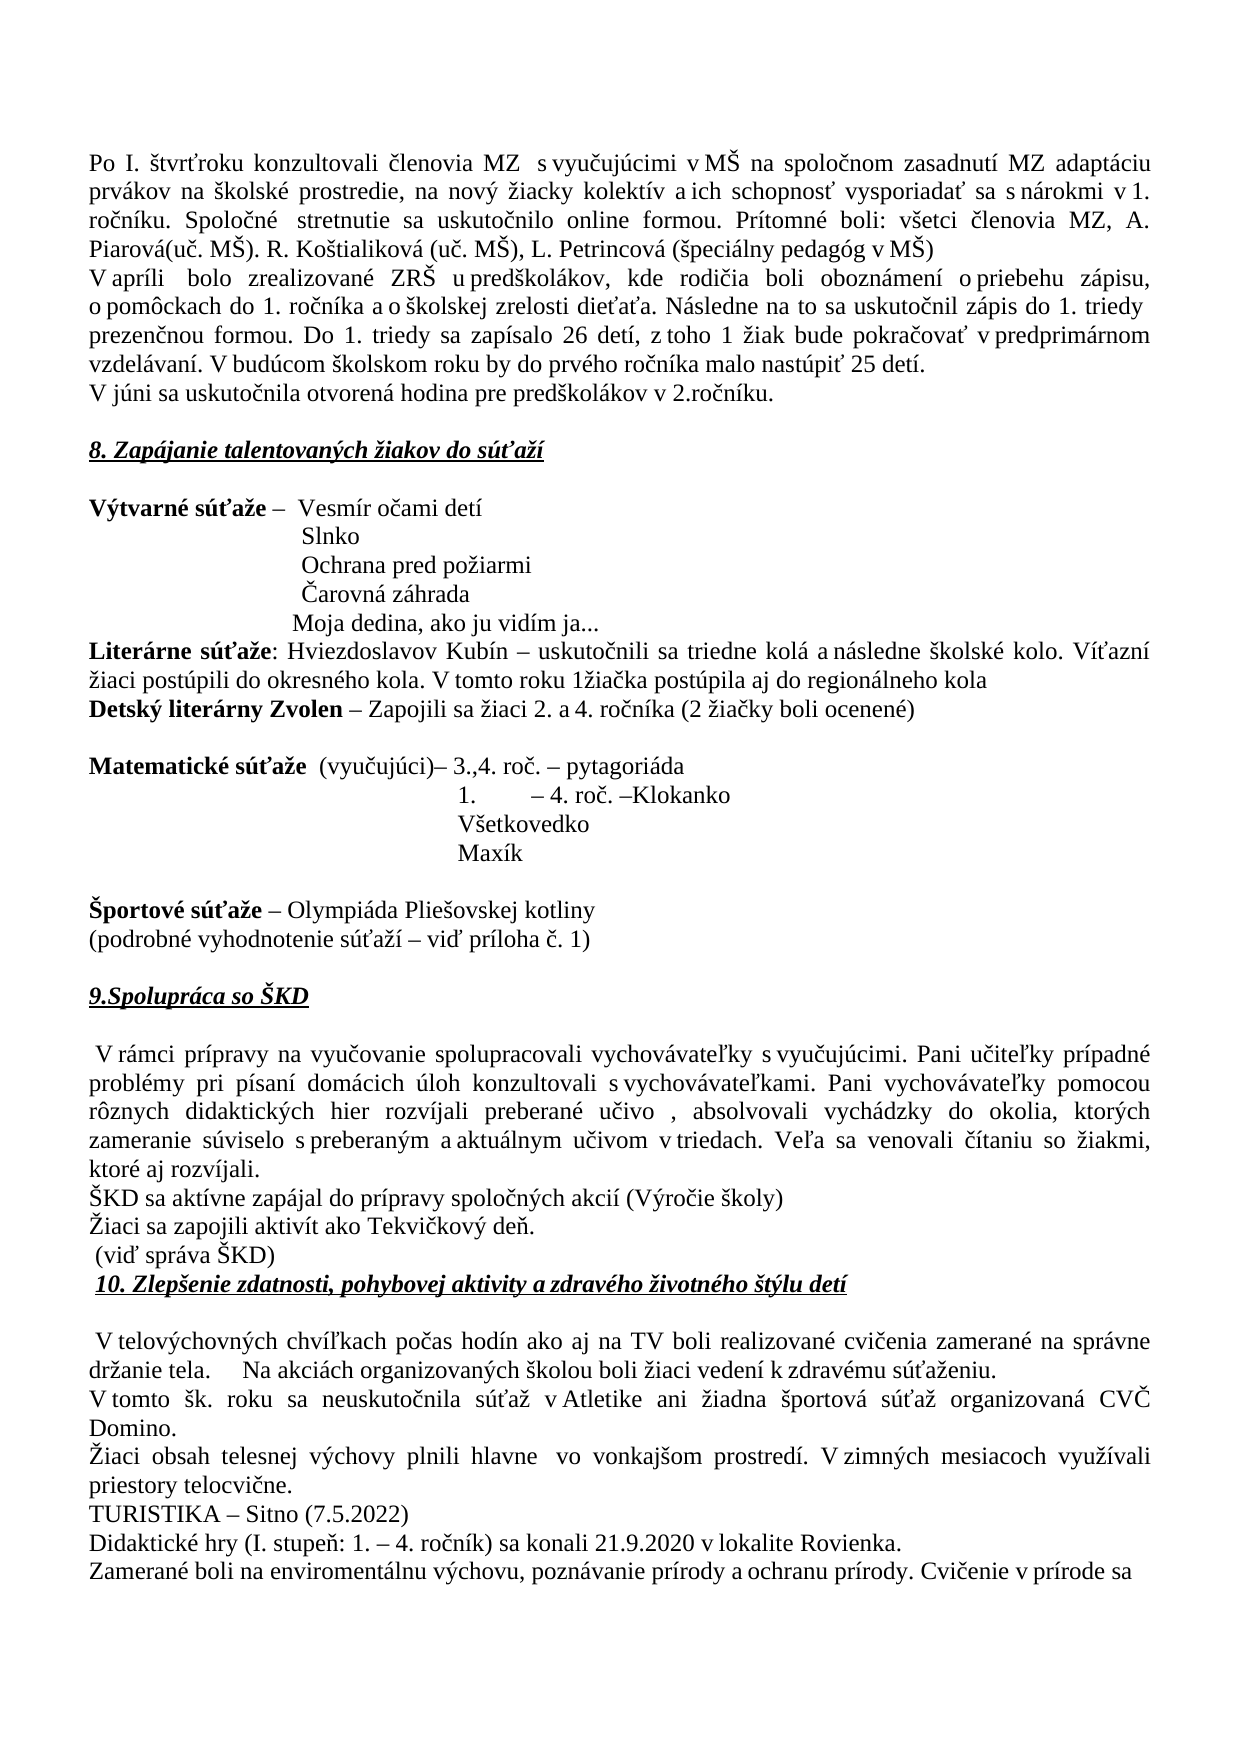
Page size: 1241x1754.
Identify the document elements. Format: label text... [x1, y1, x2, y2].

text Všetkovedko [457, 809, 1152, 838]
text (podrobné vyhodnotenie súťaží – viď príloha č. 1) [89, 924, 1152, 953]
text TURISTIKA – Sitno (7.5.2022) [89, 1499, 1152, 1528]
text Detský literárny Zvolen – Zapojili sa žiaci 2. a 4. ročníka (2 žiačky boli ocenené) [89, 694, 1152, 723]
text 9.Spolupráca so ŠKD [89, 981, 1152, 1010]
list – 4. roč. –Klokanko [457, 780, 1152, 809]
text ŠKD sa aktívne zapájal do prípravy spoločných akcií (Výročie školy) [89, 1183, 1152, 1211]
text V apríli bolo zrealizované ZRŠ u predškolákov, kde rodičia boli oboznámení o priebehu zápisu, o pomôckach do 1. ročníka a o školskej zrelosti dieťaťa. Následne na to sa uskutočnil zápis do 1. triedy prezenčnou formou. Do 1. triedy sa zapísalo 26 detí, z toho 1 žiak bude pokračovať v predprimárnom vzdelávaní. V budúcom školskom roku by do prvého ročníka malo nastúpiť 25 detí. [89, 263, 1152, 378]
text (viď správa ŠKD) [89, 1240, 1152, 1269]
text Žiaci obsah telesnej výchovy plnili hlavne vo vonkajšom prostredí. V zimných mesiacoch využívali priestory telocvične. [89, 1441, 1152, 1499]
text Literárne súťaže: Hviezdoslavov Kubín – uskutočnili sa triedne kolá a následne školské kolo. Víťazní žiaci postúpili do okresného kola. V tomto roku 1žiačka postúpila aj do regionálneho kola [89, 636, 1152, 694]
text V rámci prípravy na vyučovanie spolupracovali vychovávateľky s vyučujúcimi. Pani učiteľky prípadné problémy pri písaní domácich úloh konzultovali s vychovávateľkami. Pani vychovávateľky pomocou rôznych didaktických hier rozvíjali preberané učivo , absolvovali vychádzky do okolia, ktorých zameranie súviselo s preberaným a aktuálnym učivom v triedach. Veľa sa venovali čítaniu so žiakmi, ktoré aj rozvíjali. [89, 1039, 1152, 1183]
text V júni sa uskutočnila otvorená hodina pre predškolákov v 2.ročníku. [89, 378, 1152, 406]
text 8. Zapájanie talentovaných žiakov do súťaží [89, 435, 1152, 464]
text Moja dedina, ako ju vidím ja... [89, 608, 1152, 636]
text Maxík [457, 838, 1152, 866]
text Matematické súťaže (vyučujúci)– 3.,4. roč. – pytagoriáda [89, 751, 1152, 780]
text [89, 1528, 1152, 1585]
text V telovýchovných chvíľkach počas hodín ako aj na TV boli realizované cvičenia zamerané na správne držanie tela. Na akciách organizovaných školou boli žiaci vedení k zdravému súťaženiu. [89, 1326, 1152, 1384]
text V tomto šk. roku sa neuskutočnila súťaž v Atletike ani žiadna športová súťaž organizovaná CVČ Domino. [89, 1384, 1152, 1441]
text 10. Zlepšenie zdatnosti, pohybovej aktivity a zdravého životného štýlu detí [89, 1269, 1152, 1298]
text Po I. štvrťroku konzultovali členovia MZ s vyučujúcimi v MŠ na spoločnom zasadnutí MZ adaptáciu prvákov na školské prostredie, na nový žiacky kolektív a ich schopnosť vysporiadať sa s nárokmi v 1. ročníku. Spoločné stretnutie sa uskutočnilo online formou. Prítomné boli: všetci členovia MZ, A. Piarová(uč. MŠ). R. Koštialiková (uč. MŠ), L. Petrincová (špeciálny pedagóg v MŠ) [89, 148, 1152, 263]
text Žiaci sa zapojili aktivít ako Tekvičkový deň. [89, 1211, 1152, 1240]
text Športové súťaže – Olympiáda Pliešovskej kotliny [89, 895, 1152, 924]
text Výtvarné súťaže – Vesmír očami detí [89, 493, 1152, 521]
text Slnko Ochrana pred požiarmi Čarovná záhrada [89, 521, 1152, 608]
